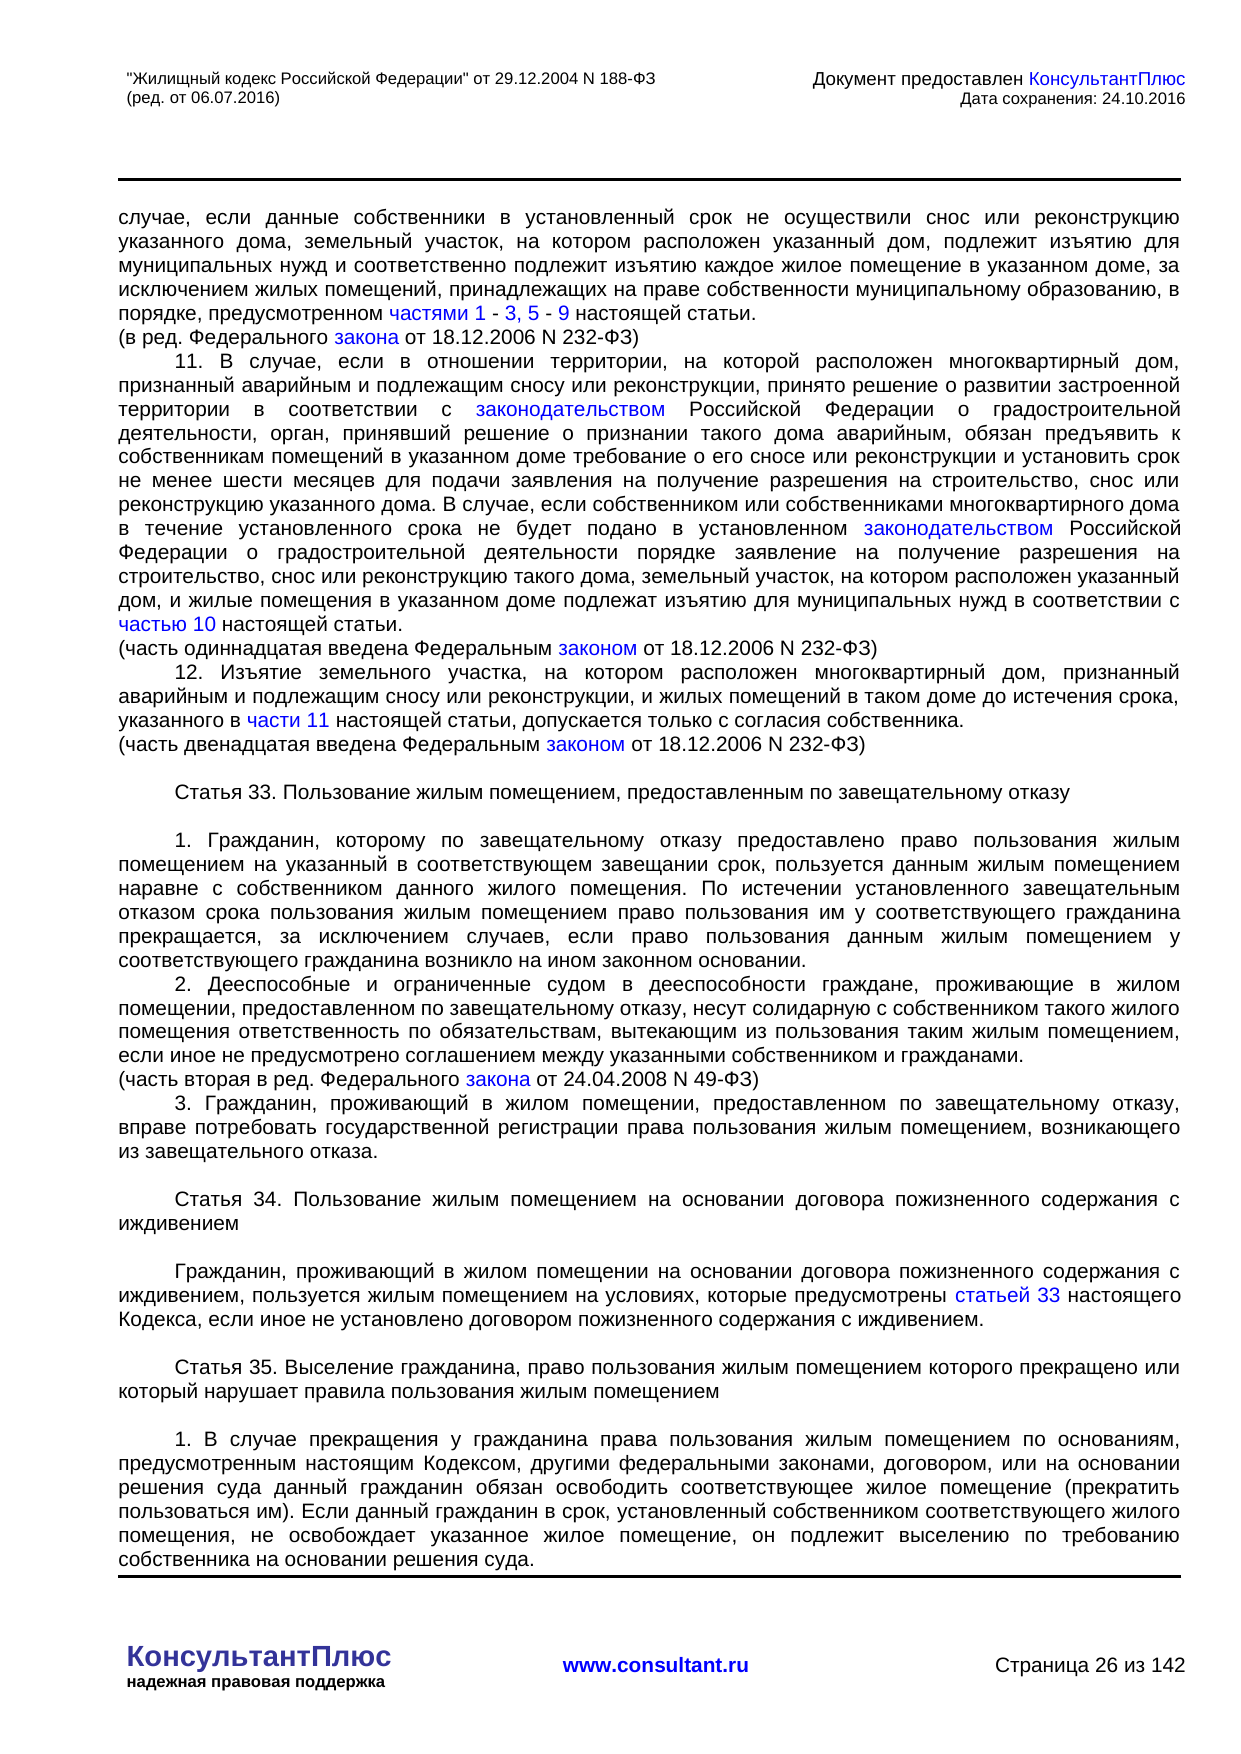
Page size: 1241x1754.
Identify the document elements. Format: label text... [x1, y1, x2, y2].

text 1. В случае прекращения у гражданина права пользования жилым помещением по основаниям, предусмотренным настоящим Кодексом, другими федеральными законами, договором, или на основании решения суда данный гражданин обязан освободить соответствующее жилое помещение (прекратить пользоваться им). Если данный гражданин в срок, установленный собственником соответствующего жилого помещения, не освобождает указанное жилое помещение, он подлежит выселению по требованию собственника на основании решения суда. [118, 1427, 1181, 1570]
text (часть вторая в ред. Федерального закона от 24.04.2008 N 49-ФЗ) [118, 1067, 1181, 1091]
text 11. В случае, если в отношении территории, на которой расположен многоквартирный дом, признанный аварийным и подлежащим сносу или реконструкции, принято решение о развитии застроенной территории в соответствии с законодательством Российской Федерации о градостроительной деятельности, орган, принявший решение о признании такого дома аварийным, обязан предъявить к собственникам помещений в указанном доме требование о его сносе или реконструкции и установить срок не менее шести месяцев для подачи заявления на получение разрешения на строительство, снос или реконструкцию указанного дома. В случае, если собственником или собственниками многоквартирного дома в течение установленного срока не будет подано в установленном законодательством Российской Федерации о градостроительной деятельности порядке заявление на получение разрешения на строительство, снос или реконструкцию такого дома, земельный участок, на котором расположен указанный дом, и жилые помещения в указанном доме подлежат изъятию для муниципальных нужд в соответствии с частью 10 настоящей статьи. [118, 348, 1181, 636]
text 3. Гражданин, проживающий в жилом помещении, предоставленном по завещательному отказу, вправе потребовать государственной регистрации права пользования жилым помещением, возникающего из завещательного отказа. [118, 1091, 1181, 1163]
text Статья 35. Выселение гражданина, право пользования жилым помещением которого прекращено или который нарушает правила пользования жилым помещением [118, 1355, 1181, 1403]
text Статья 33. Пользование жилым помещением, предоставленным по завещательному отказу [118, 780, 1181, 804]
text (в ред. Федерального закона от 18.12.2006 N 232-ФЗ) [118, 324, 1181, 348]
text 12. Изъятие земельного участка, на котором расположен многоквартирный дом, признанный аварийным и подлежащим сносу или реконструкции, и жилых помещений в таком доме до истечения срока, указанного в части 11 настоящей статьи, допускается только с согласия собственника. [118, 660, 1181, 732]
text (часть двенадцатая введена Федеральным законом от 18.12.2006 N 232-ФЗ) [118, 732, 1181, 756]
text 2. Дееспособные и ограниченные судом в дееспособности граждане, проживающие в жилом помещении, предоставленном по завещательному отказу, несут солидарную с собственником такого жилого помещения ответственность по обязательствам, вытекающим из пользования таким жилым помещением, если иное не предусмотрено соглашением между указанными собственником и гражданами. [118, 971, 1181, 1067]
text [118, 205, 1181, 324]
text Гражданин, проживающий в жилом помещении на основании договора пожизненного содержания с иждивением, пользуется жилым помещением на условиях, которые предусмотрены статьей 33 настоящего Кодекса, если иное не установлено договором пожизненного содержания с иждивением. [118, 1259, 1181, 1331]
text (часть одиннадцатая введена Федеральным законом от 18.12.2006 N 232-ФЗ) [118, 636, 1181, 660]
text Статья 34. Пользование жилым помещением на основании договора пожизненного содержания с иждивением [118, 1187, 1181, 1235]
text 1. Гражданин, которому по завещательному отказу предоставлено право пользования жилым помещением на указанный в соответствующем завещании срок, пользуется данным жилым помещением наравне с собственником данного жилого помещения. По истечении установленного завещательным отказом срока пользования жилым помещением право пользования им у соответствующего гражданина прекращается, за исключением случаев, если право пользования данным жилым помещением у соответствующего гражданина возникло на ином законном основании. [118, 828, 1181, 971]
